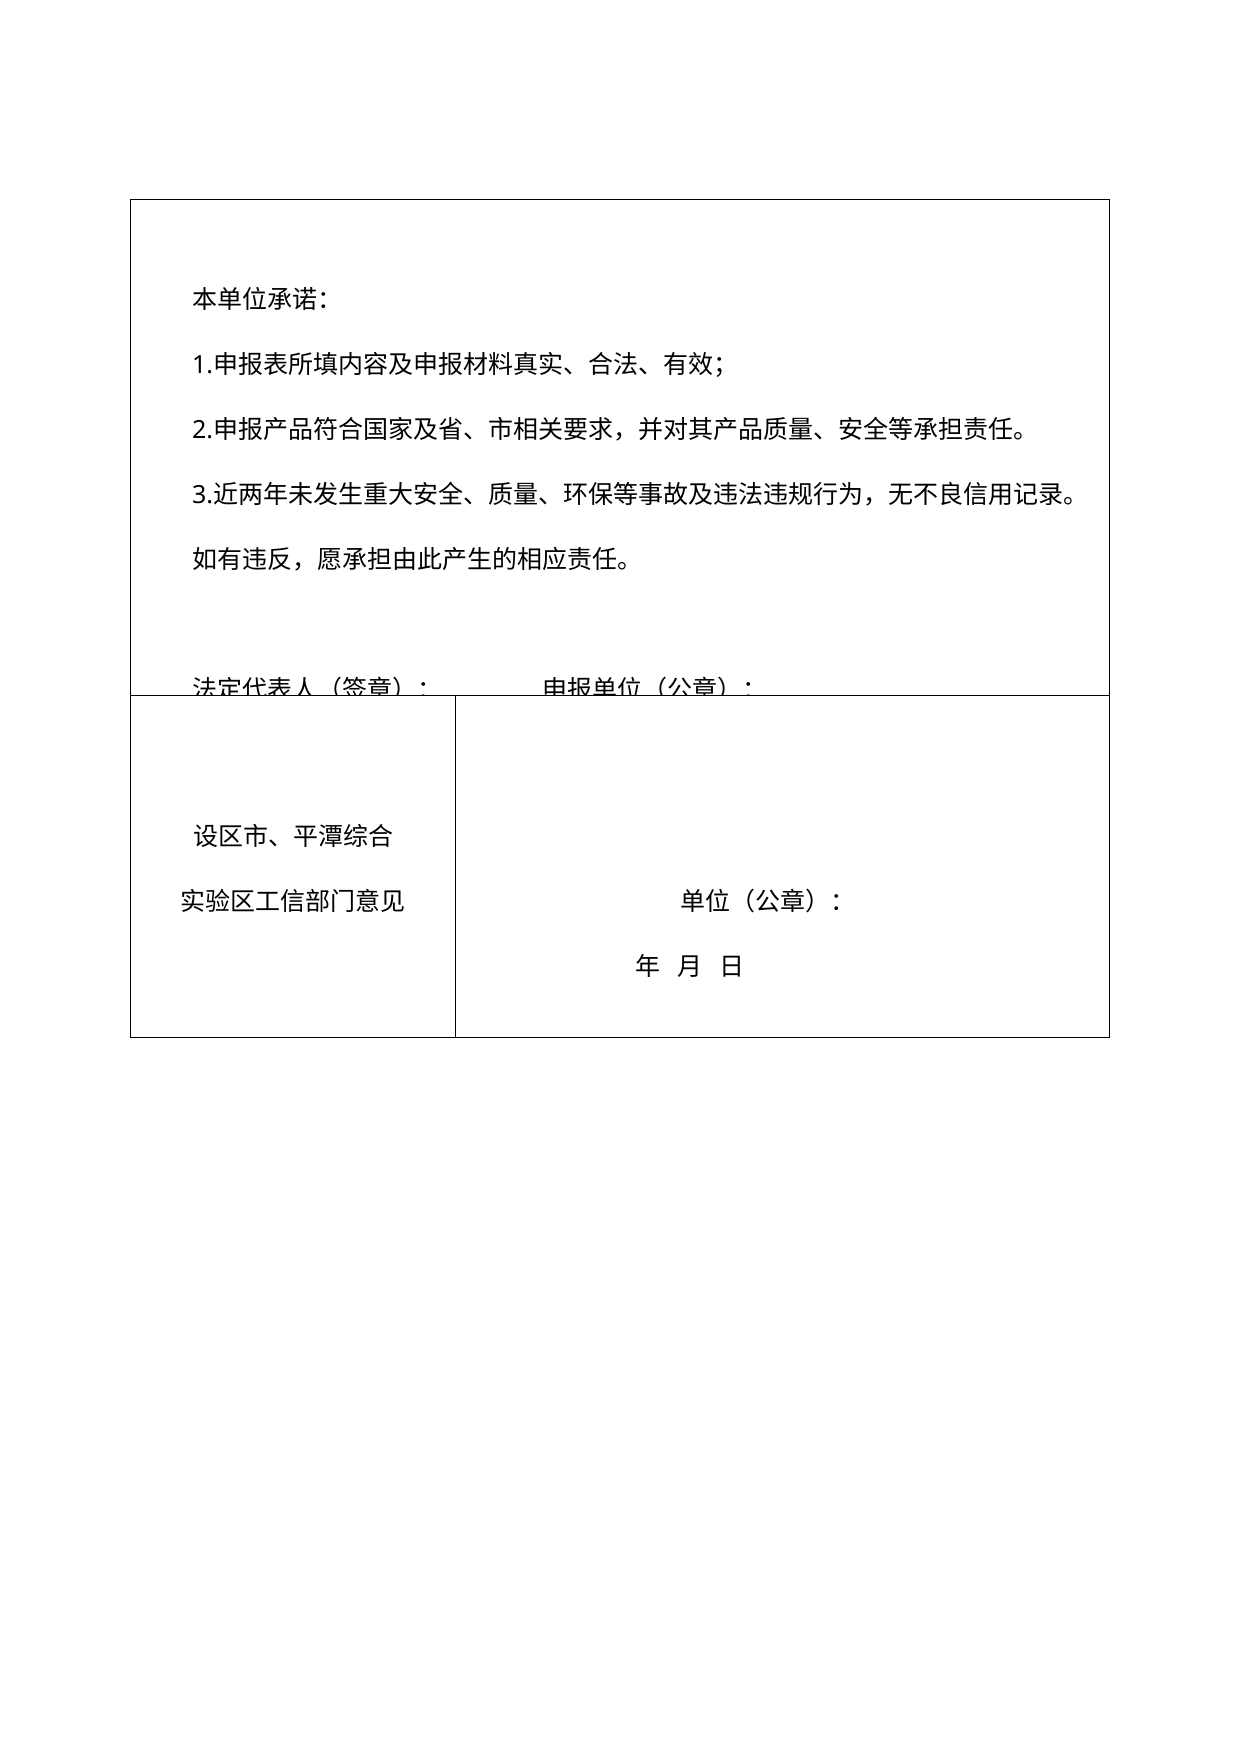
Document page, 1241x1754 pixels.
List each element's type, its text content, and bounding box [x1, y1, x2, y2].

table_cell 单位（公章）： 年 月 日 [456, 696, 1109, 1037]
table_cell 设区市、平潭综合 实验区工信部门意见 [131, 696, 455, 1037]
table_cell 本单位承诺： 1.申报表所填内容及申报材料真实、合法、有效； 2.申报产品符合国家及省、市相关要求，并对其产品质量、安全等承担责任。 3.近两年未发生重大安全、质量、环保等事故及违法违规行为，无不良信用记录。 如有违反，愿承担由此产生的相应责任。 法定代表人（签章）： 申报单位（公章）： 年 月 日 [131, 200, 1109, 695]
